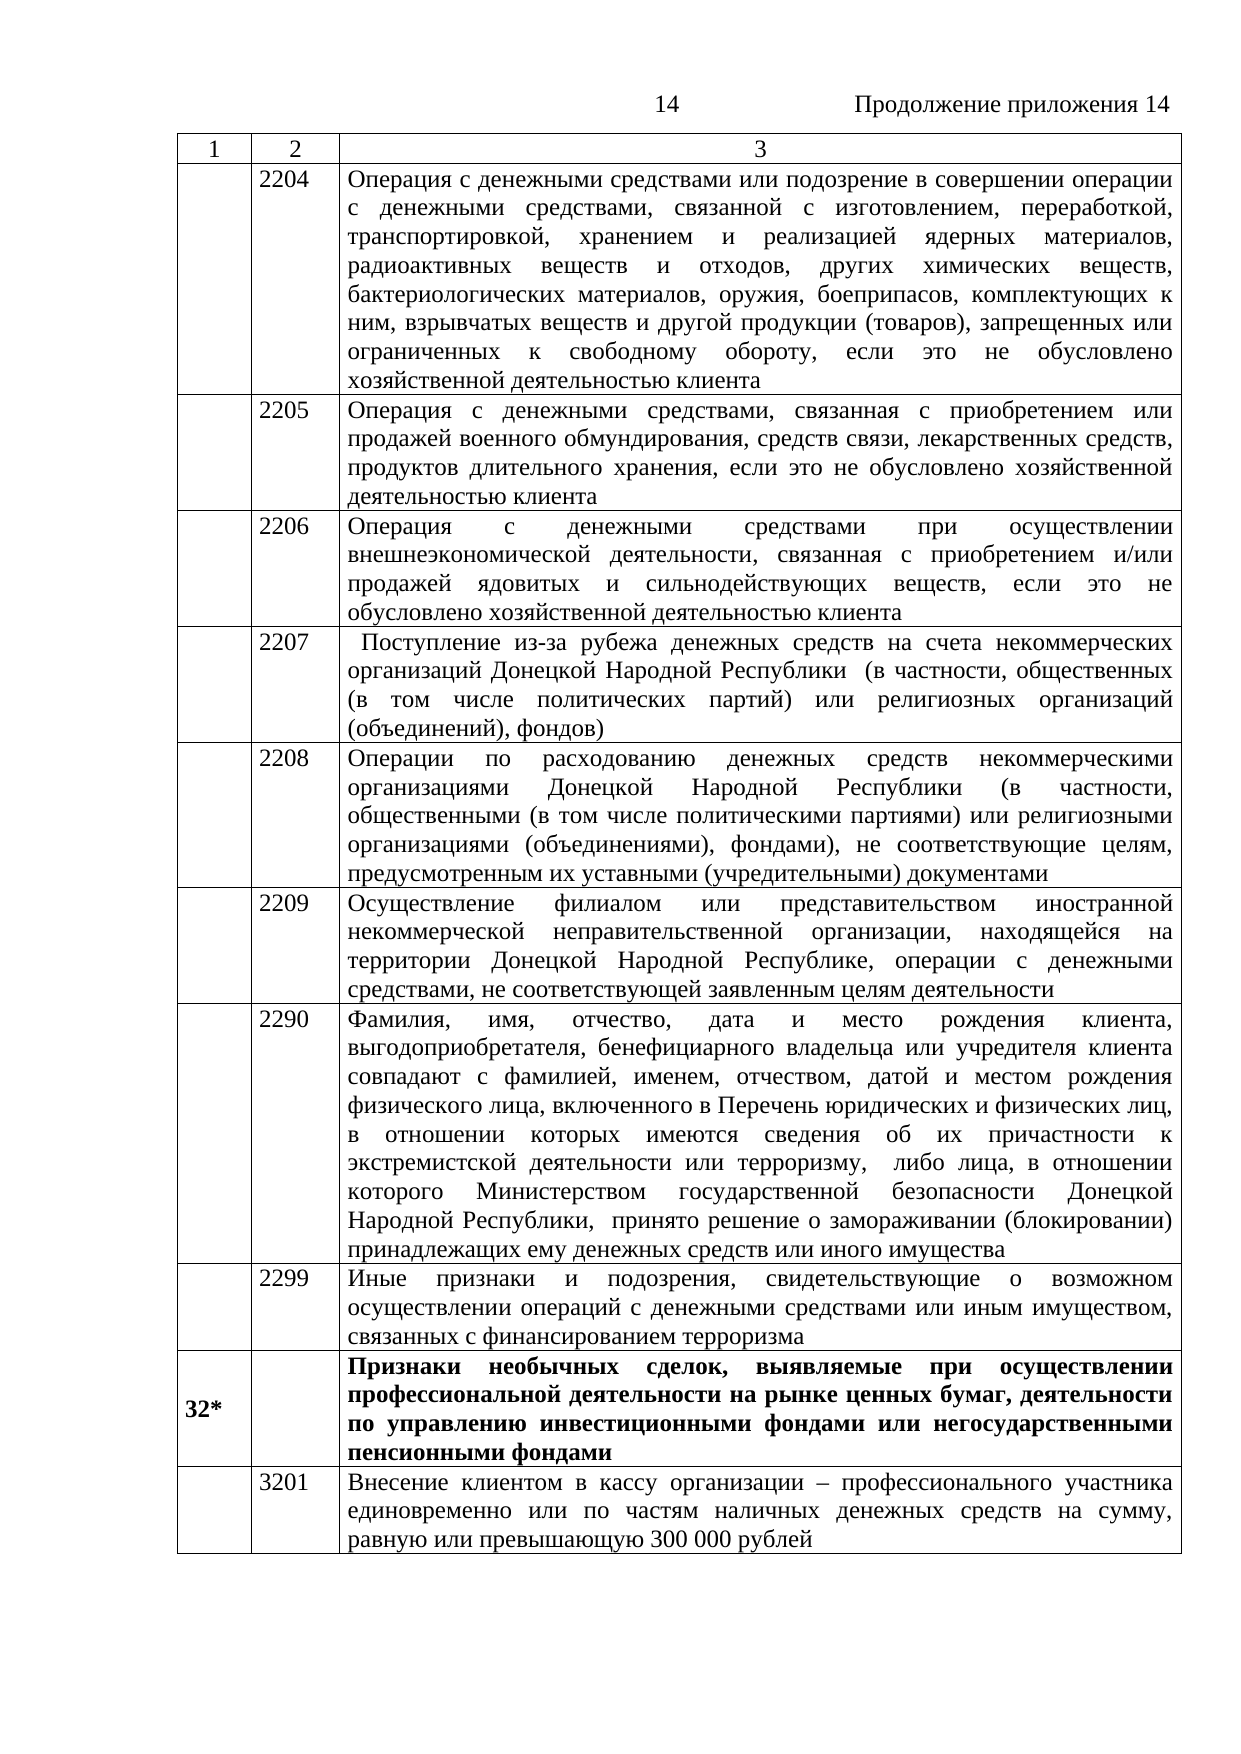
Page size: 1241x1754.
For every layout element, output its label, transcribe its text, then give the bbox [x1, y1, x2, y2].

table_cell [178, 743, 251, 887]
table_cell [178, 888, 251, 1003]
table_cell [178, 1004, 251, 1262]
table_cell 32* [178, 1351, 251, 1466]
table_cell Операция с денежными средствами или подозрение в совершении операции с денежными средствами, связанной с изготовлением, переработкой, транспортировкой, хранением и реализацией ядерных материалов, радиоактивных веществ и отходов, других химических веществ, бактериологических материалов, оружия, боеприпасов, комплектующих к ним, взрывчатых веществ и другой продукции (товаров), запрещенных или ограниченных к свободному обороту, если это не обусловлено хозяйственной деятельностью клиента [340, 164, 1181, 394]
table_cell Внесение клиентом в кассу организации – профессионального участника единовременно или по частям наличных денежных средств на сумму, равную или превышающую 300 000 рублей [340, 1467, 1181, 1553]
table_cell 2299 [252, 1264, 339, 1350]
table_cell Операция с денежными средствами, связанная с приобретением или продажей военного обмундирования, средств связи, лекарственных средств, продуктов длительного хранения, если это не обусловлено хозяйственной деятельностью клиента [340, 395, 1181, 510]
table_cell Операция с денежными средствами при осуществлении внешнеэкономической деятельности, связанная с приобретением и/или продажей ядовитых и сильнодействующих веществ, если это не обусловлено хозяйственной деятельностью клиента [340, 511, 1181, 626]
table_cell 2208 [252, 743, 339, 887]
table_cell [178, 1264, 251, 1350]
table_cell Осуществление филиалом или представительством иностранной некоммерческой неправительственной организации, находящейся на территории Донецкой Народной Республике, операции с денежными средствами, не соответствующей заявленным целям деятельности [340, 888, 1181, 1003]
table_cell 2206 [252, 511, 339, 626]
table_header 3 [340, 134, 1181, 163]
table_cell [178, 511, 251, 626]
table_cell [252, 1351, 339, 1466]
table_cell [178, 627, 251, 742]
table_header 1 [178, 134, 251, 163]
table_cell 2207 [252, 627, 339, 742]
table_cell [178, 395, 251, 510]
table_cell Операции по расходованию денежных средств некоммерческими организациями Донецкой Народной Республики (в частности, общественными (в том числе политическими партиями) или религиозными организациями (объединениями), фондами), не соответствующие целям, предусмотренным их уставными (учредительными) документами [340, 743, 1181, 887]
table_cell Признаки необычных сделок, выявляемые при осуществлении профессиональной деятельности на рынке ценных бумаг, деятельности по управлению инвестиционными фондами или негосударственными пенсионными фондами [340, 1351, 1181, 1466]
table_cell Иные признаки и подозрения, свидетельствующие о возможном осуществлении операций с денежными средствами или иным имуществом, связанных с финансированием терроризма [340, 1264, 1181, 1350]
table_cell Поступление из-за рубежа денежных средств на счета некоммерческих организаций Донецкой Народной Республики (в частности, общественных (в том числе политических партий) или религиозных организаций (объединений), фондов) [340, 627, 1181, 742]
table_cell 3201 [252, 1467, 339, 1553]
table_cell [178, 164, 251, 394]
table_cell 2205 [252, 395, 339, 510]
table_cell 2209 [252, 888, 339, 1003]
table_cell [178, 1467, 251, 1553]
table_cell 2204 [252, 164, 339, 394]
table_header 2 [252, 134, 339, 163]
table_cell Фамилия, имя, отчество, дата и место рождения клиента, выгодоприобретателя, бенефициарного владельца или учредителя клиента совпадают с фамилией, именем, отчеством, датой и местом рождения физического лица, включенного в Перечень юридических и физических лиц, в отношении которых имеются сведения об их причастности к экстремистской деятельности или терроризму, либо лица, в отношении которого Министерством государственной безопасности Донецкой Народной Республики, принято решение о замораживании (блокировании) принадлежащих ему денежных средств или иного имущества [340, 1004, 1181, 1262]
table_cell 2290 [252, 1004, 339, 1262]
